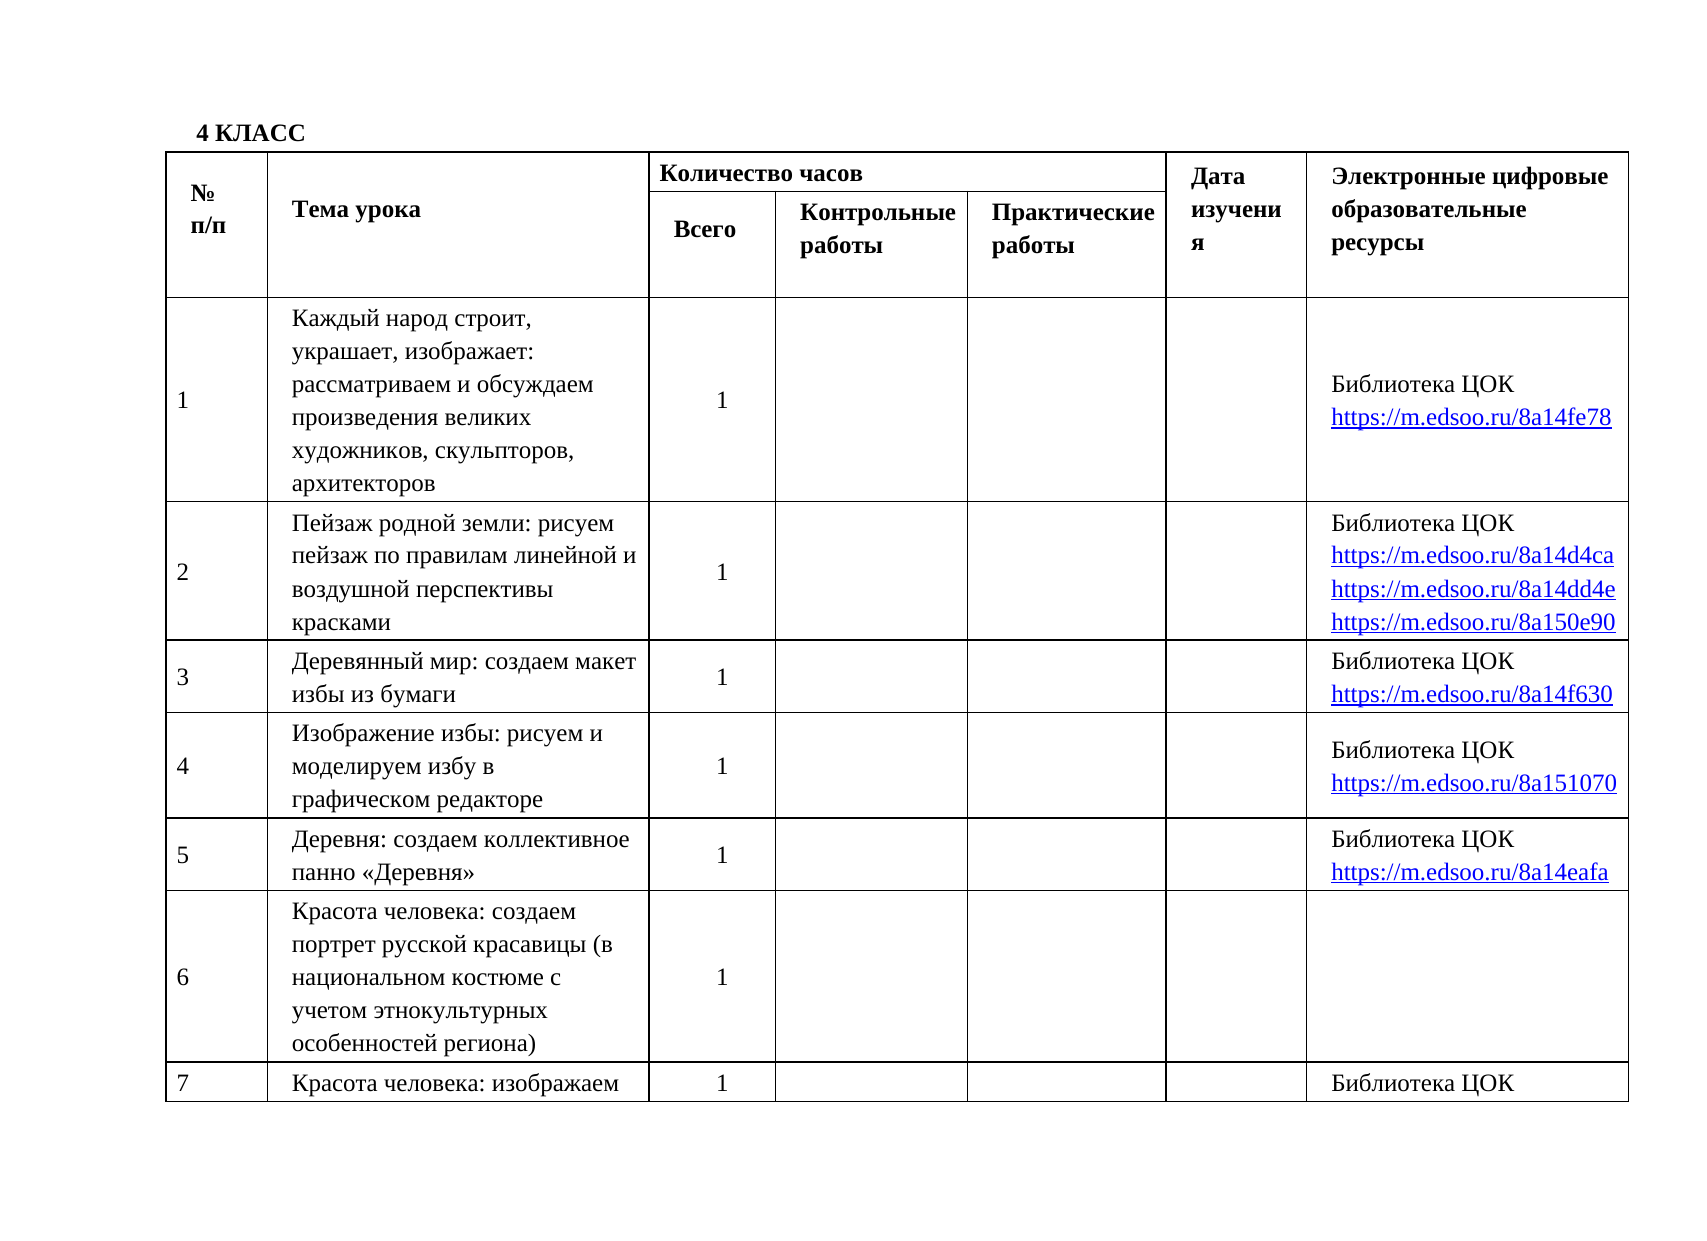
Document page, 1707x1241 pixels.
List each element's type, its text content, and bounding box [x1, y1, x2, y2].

table_cell Каждый народ строит, украшает, изображает: рассматриваем и обсуждаем произведения великих художников, скульпторов, архитекторов [268, 298, 648, 501]
table_cell [1167, 298, 1306, 501]
table_cell 1 [650, 713, 775, 817]
table_cell 1 [650, 641, 775, 712]
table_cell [268, 1063, 648, 1101]
table_cell [968, 891, 1165, 1061]
table_cell [968, 298, 1165, 501]
table_cell 4 [167, 713, 267, 817]
table_cell Деревня: создаем коллективное панно «Деревня» [268, 819, 648, 889]
table_cell Практические работы [968, 192, 1165, 296]
table_cell Изображение избы: рисуем и моделируем избу в графическом редакторе [268, 713, 648, 817]
table_cell [1167, 1063, 1306, 1101]
table_cell Деревянный мир: создаем макет избы из бумаги [268, 641, 648, 712]
table_cell 7 [167, 1063, 267, 1101]
table_header Дата изучения [1167, 153, 1306, 296]
table_cell [776, 1063, 967, 1101]
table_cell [1307, 1063, 1628, 1101]
table_cell Библиотека ЦОК https://m.edsoo.ru/8a14d4ca https://m.edsoo.ru/8a14dd4e https://m.edsoo.ru/8a150e90 [1307, 502, 1628, 639]
table_cell 1 [167, 298, 267, 501]
table_cell [1307, 891, 1628, 1061]
table_cell [1167, 502, 1306, 639]
table_cell 1 [650, 1063, 775, 1101]
table_cell 6 [167, 891, 267, 1061]
table_cell [1167, 713, 1306, 817]
table_cell [968, 502, 1165, 639]
table_cell Красота человека: создаем портрет русской красавицы (в национальном костюме с учетом этнокультурных особенностей региона) [268, 891, 648, 1061]
table_header Электронные цифровые образовательные ресурсы [1307, 153, 1628, 296]
table_cell [968, 819, 1165, 889]
table_cell Библиотека ЦОК https://m.edsoo.ru/8a14eafa [1307, 819, 1628, 889]
table_cell Библиотека ЦОК https://m.edsoo.ru/8a14f630 [1307, 641, 1628, 712]
table_cell [1167, 641, 1306, 712]
table_cell [776, 502, 967, 639]
table_cell [968, 713, 1165, 817]
table_header Тема урока [268, 153, 648, 296]
table_cell [968, 641, 1165, 712]
table_cell Контрольные работы [776, 192, 967, 296]
table_cell [776, 298, 967, 501]
table_cell Пейзаж родной земли: рисуем пейзаж по правилам линейной и воздушной перспективы красками [268, 502, 648, 639]
table_cell Библиотека ЦОК https://m.edsoo.ru/8a151070 [1307, 713, 1628, 817]
table_cell [776, 641, 967, 712]
table_cell [776, 891, 967, 1061]
table_cell [1167, 819, 1306, 889]
table_cell 2 [167, 502, 267, 639]
table_cell [1167, 891, 1306, 1061]
table_header Количество часов [650, 153, 1165, 191]
table_cell [776, 713, 967, 817]
table_cell 1 [650, 502, 775, 639]
table_header № п/п [167, 153, 267, 296]
table_cell Всего [650, 192, 775, 296]
table_cell [776, 819, 967, 889]
table_cell 3 [167, 641, 267, 712]
table_cell [968, 1063, 1165, 1101]
table_cell Библиотека ЦОК https://m.edsoo.ru/8a14fe78 [1307, 298, 1628, 501]
table_cell 1 [650, 298, 775, 501]
table_cell 1 [650, 891, 775, 1061]
table_cell 1 [650, 819, 775, 889]
text 4 КЛАСС [190, 118, 1618, 147]
table_cell 5 [167, 819, 267, 889]
